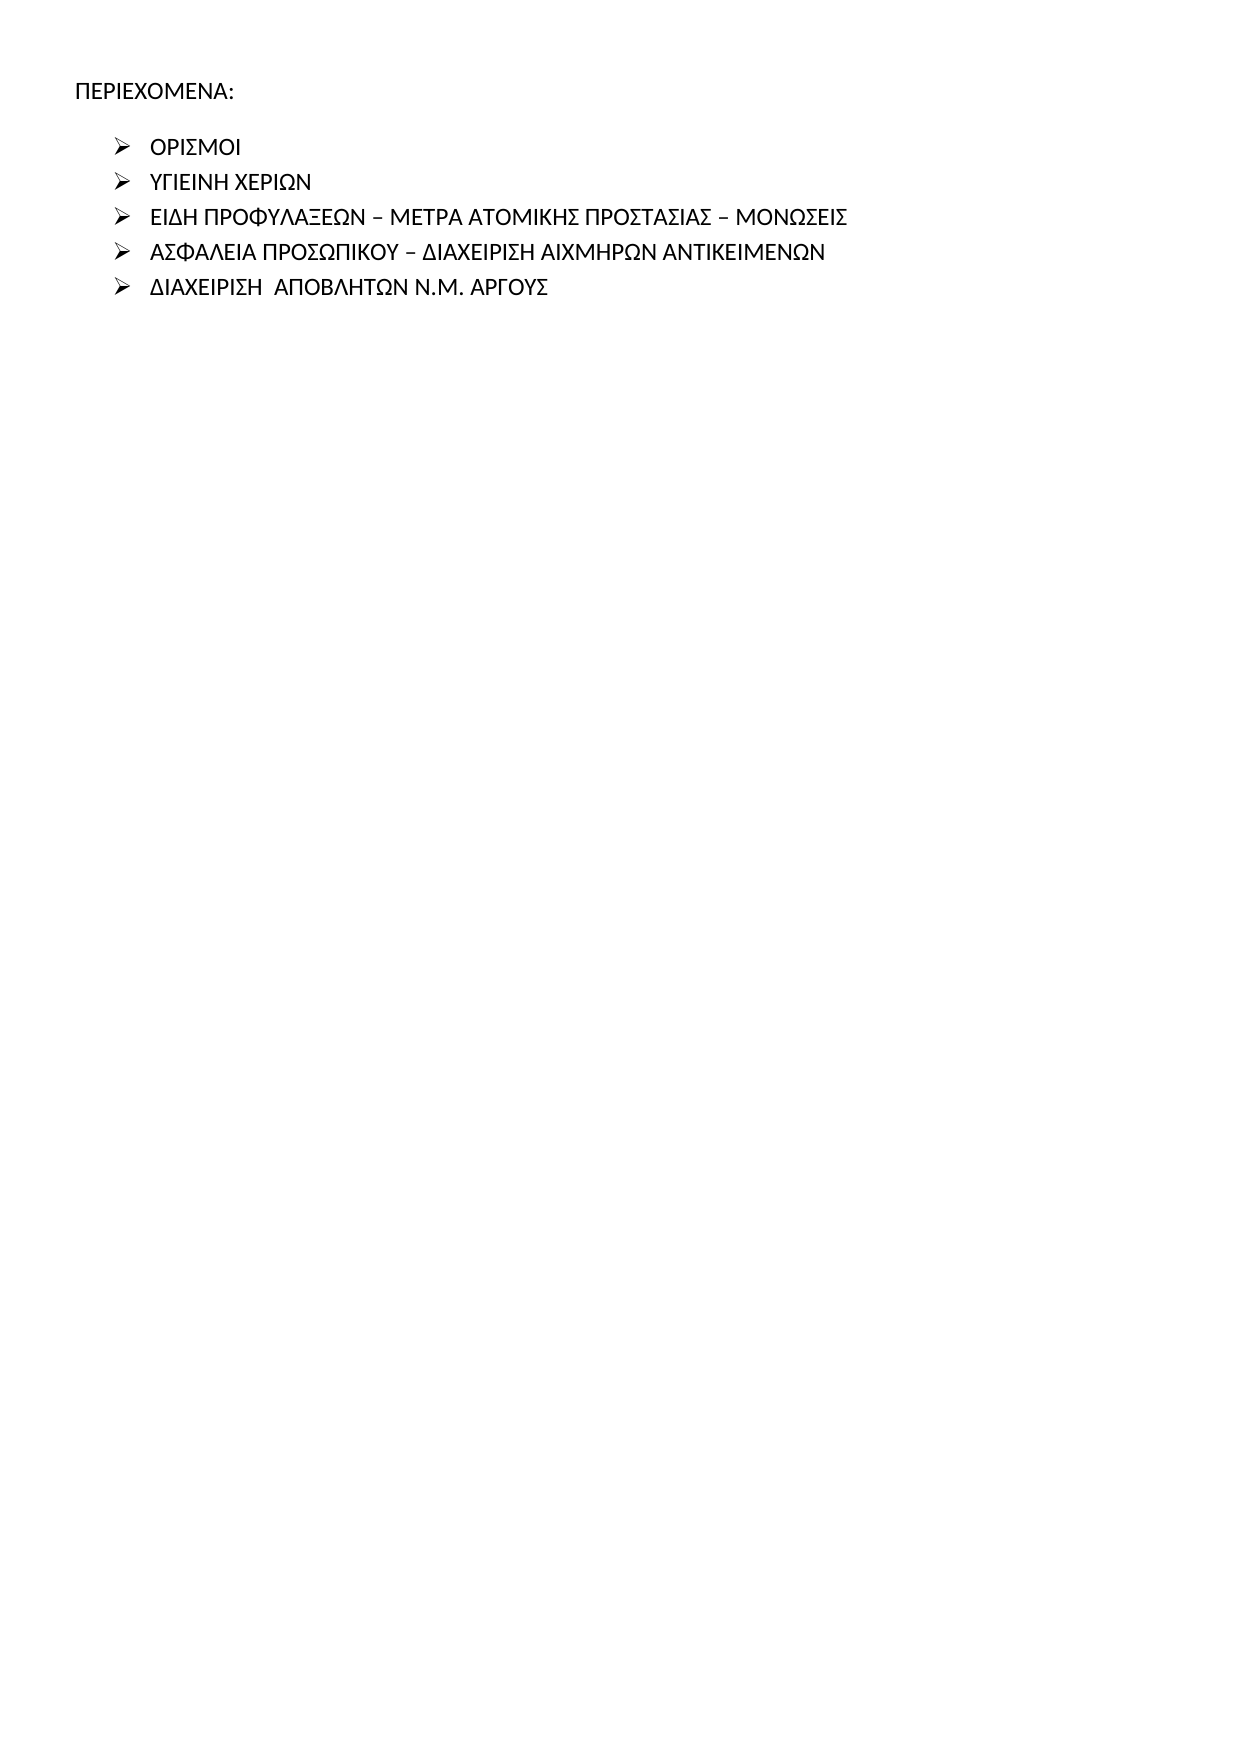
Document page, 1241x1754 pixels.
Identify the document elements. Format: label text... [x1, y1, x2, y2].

list ΥΓΙΕΙΝΗ ΧΕΡΙΩΝ [112, 166, 1165, 196]
list ΔΙΑΧΕΙΡΙΣΗ ΑΠΟΒΛΗΤΩΝ Ν.Μ. ΑΡΓΟΥΣ [112, 271, 1165, 301]
list ΕΙΔΗ ΠΡΟΦΥΛΑΞΕΩΝ – ΜΕΤΡΑ ΑΤΟΜΙΚΗΣ ΠΡΟΣΤΑΣΙΑΣ – ΜΟΝΩΣΕΙΣ [112, 201, 1165, 231]
list ΟΡΙΣΜΟΙ [112, 131, 1165, 161]
text ΠΕΡΙΕΧΟΜΕΝΑ: [75, 75, 1165, 106]
list ΑΣΦΑΛΕΙΑ ΠΡΟΣΩΠΙΚΟΥ – ΔΙΑΧΕΙΡΙΣΗ ΑΙΧΜΗΡΩΝ ΑΝΤΙΚΕΙΜΕΝΩΝ [112, 236, 1165, 266]
